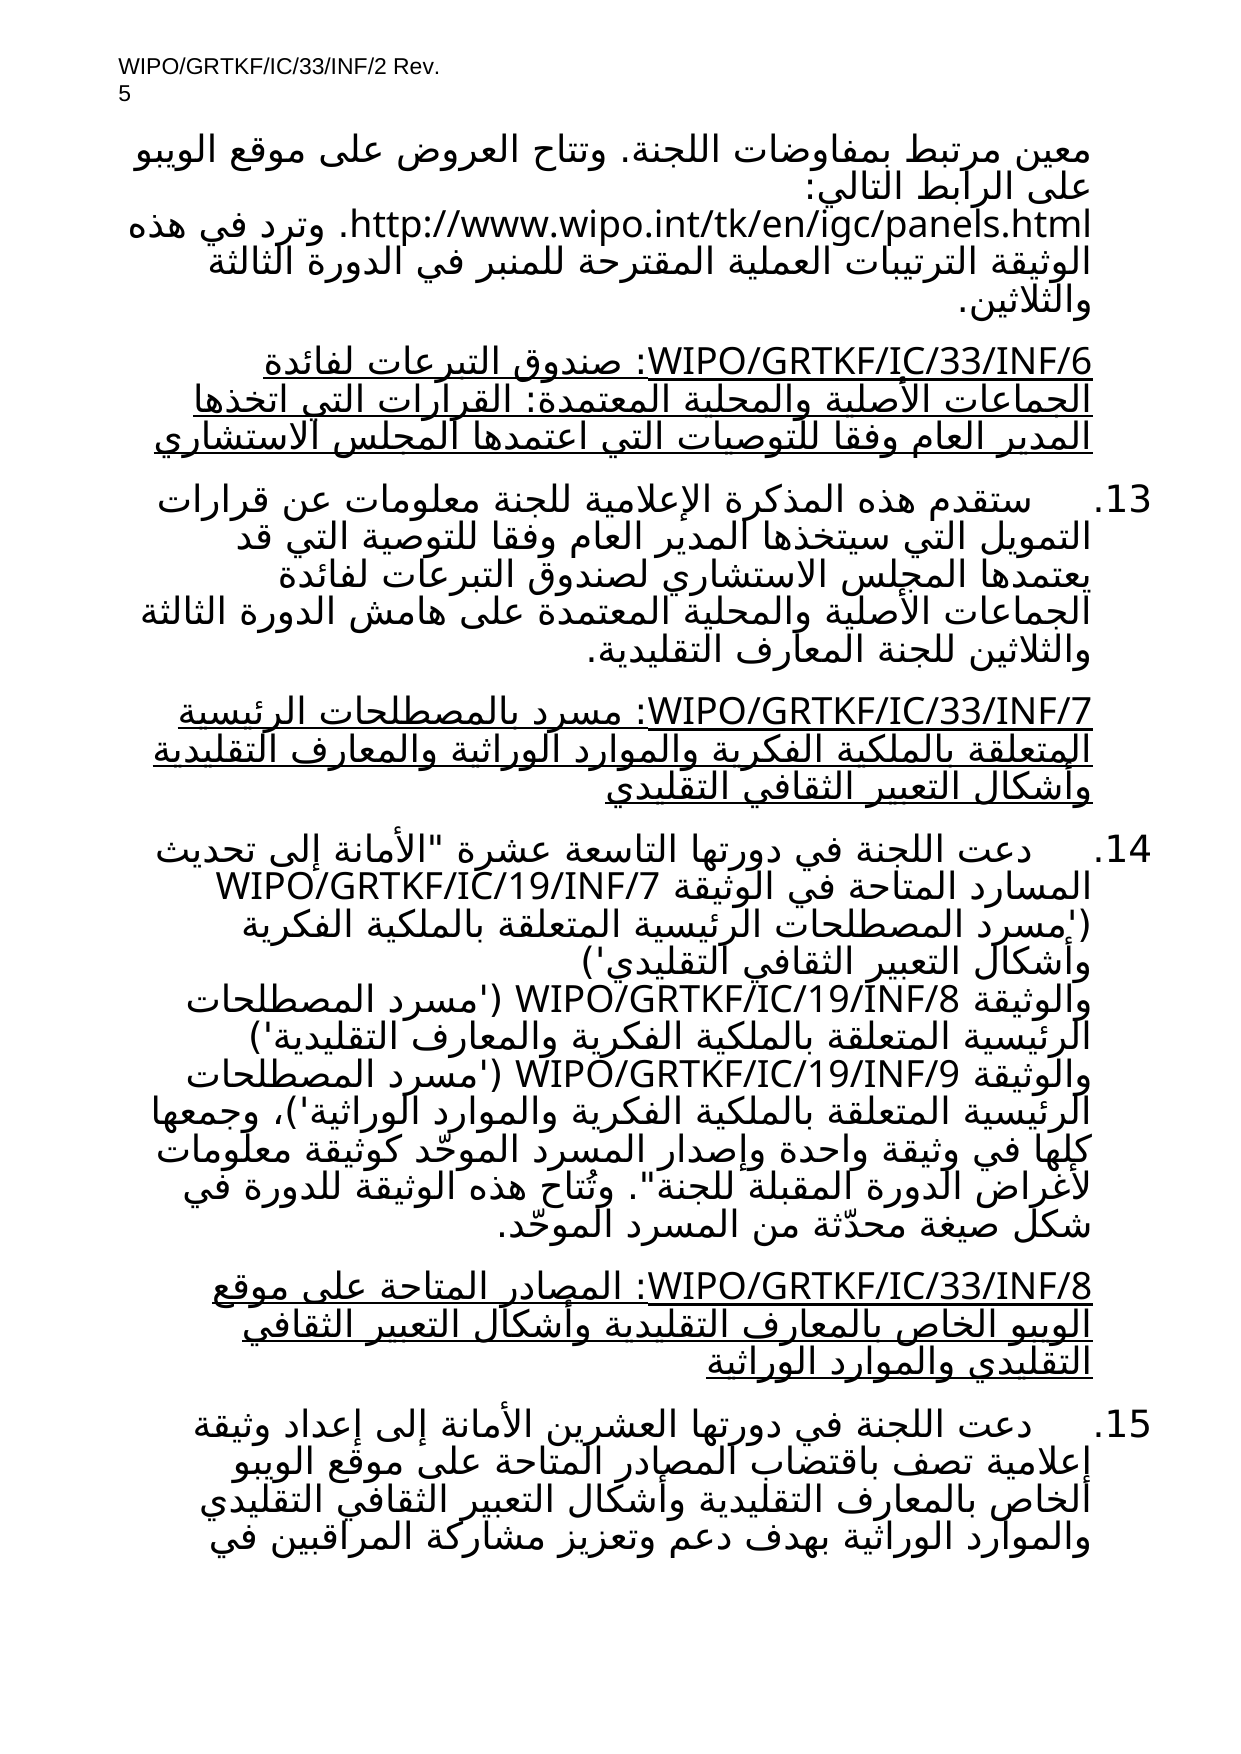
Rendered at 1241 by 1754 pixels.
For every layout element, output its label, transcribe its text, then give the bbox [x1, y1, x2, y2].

text ستقدم هذه المذكرة الإعلامية للجنة معلومات عن قرارات التمويل التي سيتخذها المدير العام وفقا للتوصية التي قد يعتمدها المجلس الاستشاري لصندوق التبرعات لفائدة الجماعات الأصلية والمحلية المعتمدة على هامش الدورة الثالثة والثلاثين للجنة المعارف التقليدية. [118, 482, 1092, 670]
text دعت اللجنة في دورتها التاسعة عشرة "الأمانة إلى تحديث المسارد المتاحة في الوثيقة WIPO/GRTKF/IC/19/INF/7 ('مسرد المصطلحات الرئيسية المتعلقة بالملكية الفكرية وأشكال التعبير الثقافي التقليدي') والوثيقة WIPO/GRTKF/IC/19/INF/8 ('مسرد المصطلحات الرئيسية المتعلقة بالملكية الفكرية والمعارف التقليدية') والوثيقة WIPO/GRTKF/IC/19/INF/9 ('مسرد المصطلحات الرئيسية المتعلقة بالملكية الفكرية والموارد الوراثية')، وجمعها كلها في وثيقة واحدة وإصدار المسرد الموحّد كوثيقة معلومات لأغراض الدورة المقبلة للجنة". وتُتاح هذه الوثيقة للدورة في شكل صيغة محدّثة من المسرد الموحّد. [118, 832, 1092, 1245]
text WIPO/GRTKF/IC/33/INF/7: مسرد بالمصطلحات الرئيسية المتعلقة بالملكية الفكرية والموارد الوراثية والمعارف التقليدية وأشكال التعبير الثقافي التقليدي [118, 695, 1092, 807]
text WIPO/GRTKF/IC/33/INF/8: المصادر المتاحة على موقع الويبو الخاص بالمعارف التقليدية وأشكال التعبير الثقافي التقليدي والموارد الوراثية [118, 1270, 1092, 1382]
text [118, 1407, 1092, 1557]
text WIPO/GRTKF/IC/33/INF/6: صندوق التبرعات لفائدة الجماعات الأصلية والمحلية المعتمدة: القرارات التي اتخذها المدير العام وفقا للتوصيات التي اعتمدها المجلس الاستشاري [118, 345, 1092, 457]
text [118, 132, 1092, 320]
